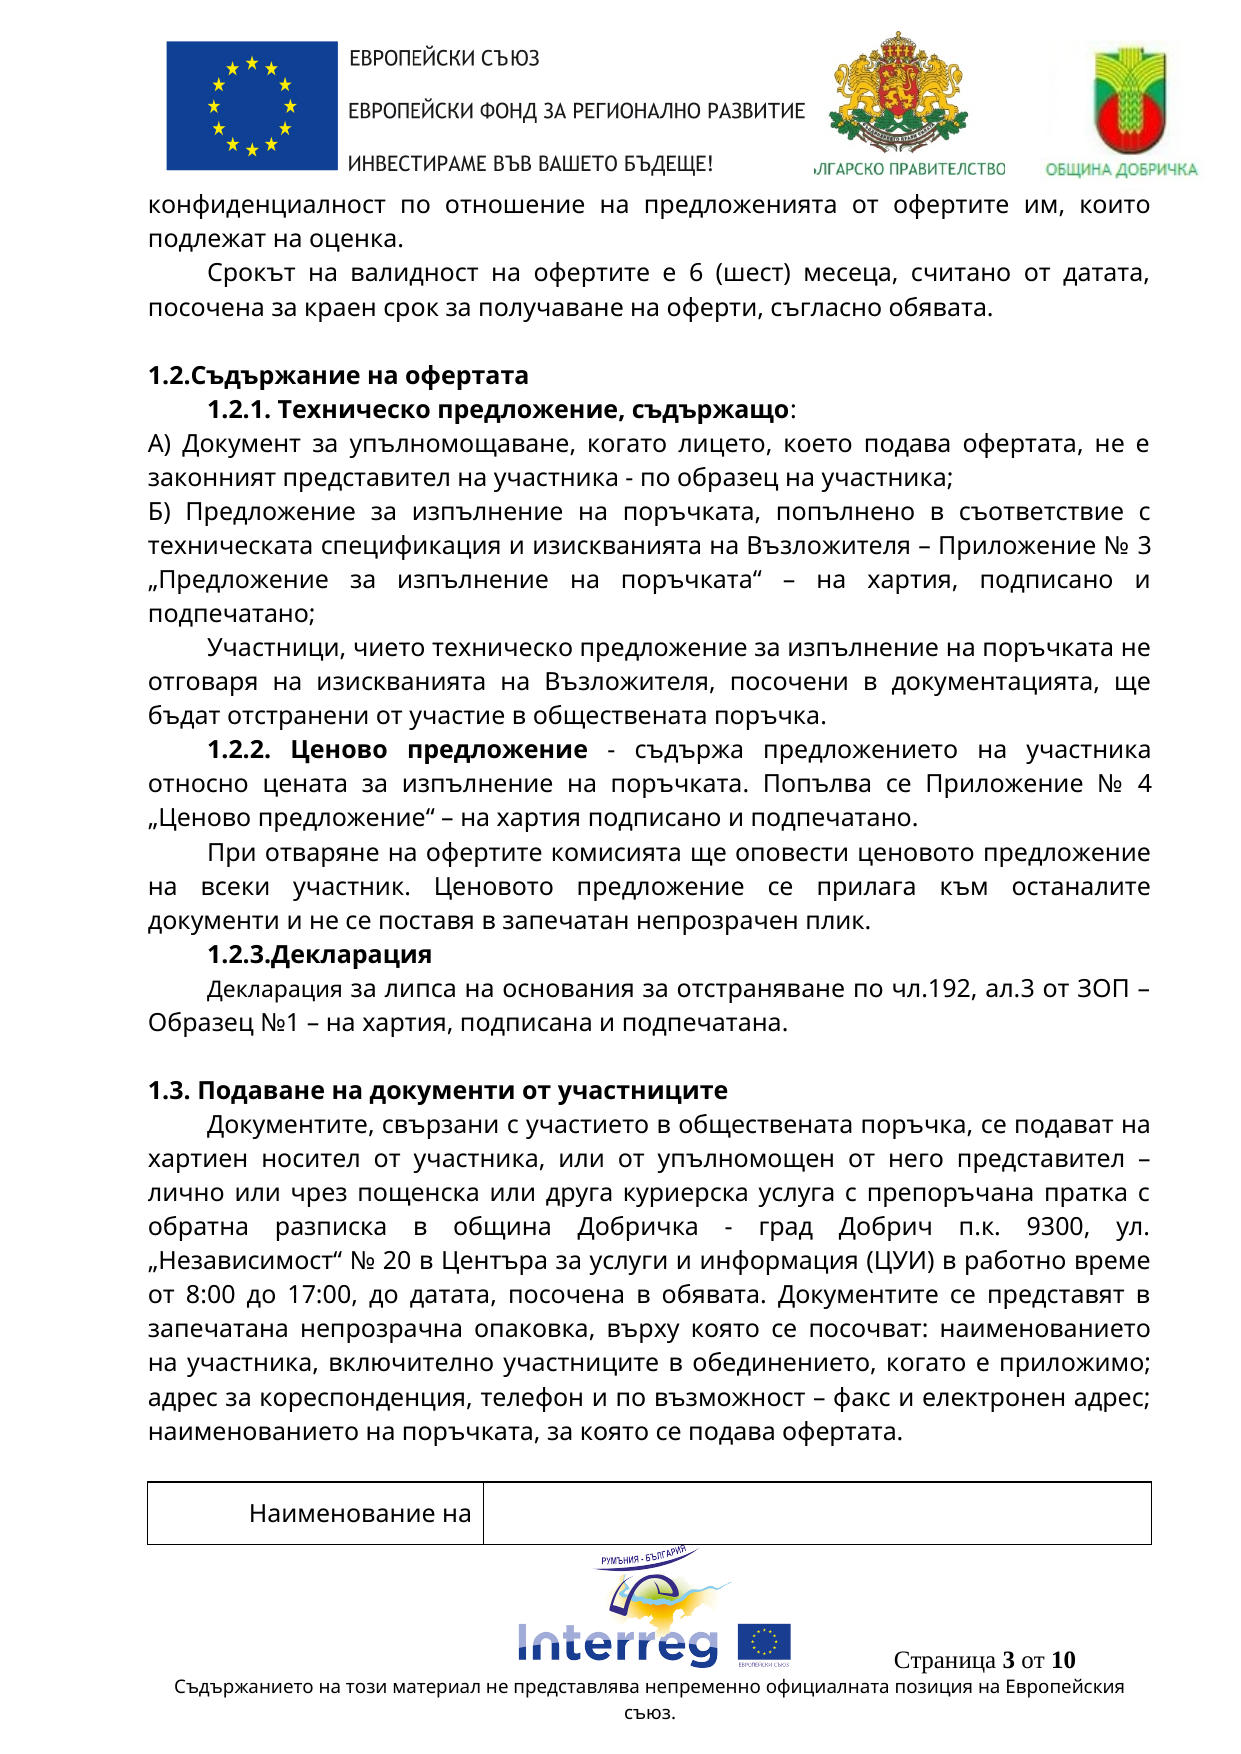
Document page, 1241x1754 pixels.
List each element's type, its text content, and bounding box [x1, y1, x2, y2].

picture [147, 29, 1005, 187]
text 1.3. Подаване на документи от участниците [148, 1073, 1152, 1107]
text Б) Предложение за изпълнение на поръчката, попълнено в съответствие с техническата спецификация и изискванията на Възложителя – Приложение № 3 „Предложение за изпълнение на поръчката“ – на хартия, подписано и подпечатано; [148, 493, 1152, 630]
table_header [484, 1483, 1151, 1544]
text При отваряне на офертите комисията ще оповести ценовото предложение на всеки участник. Ценовото предложение се прилага към останалите документи и не се поставя в запечатан непрозрачен плик. [148, 834, 1152, 936]
text А) Документ за упълномощаване, когато лицето, което подава офертата, не е законният представител на участника - по образец на участника; [148, 425, 1152, 493]
text 1.2.Съдържание на офертата [148, 357, 1152, 391]
text Участници, чието техническо предложение за изпълнение на поръчката не отговаря на изискванията на Възложителя, посочени в документацията, ще бъдат отстранени от участие в обществената поръчка. [148, 630, 1152, 732]
text Документите, свързани с участието в обществената поръчка, се подават на хартиен носител от участника, или от упълномощен от него представител – лично или чрез пощенска или друга куриерска услуга с препоръчана пратка с обратна разписка в община Добричка - град Добрич п.к. 9300, ул. „Независимост“ № 20 в Центъра за услуги и информация (ЦУИ) в работно време от 8:00 до 17:00, до датата, посочена в обявата. Документите се представят в запечатана непрозрачна опаковка, върху която се посочват: наименованието на участника, включително участниците в обединението, когато е приложимо; адрес за кореспонденция, телефон и по възможност – факс и електронен адрес; наименованието на поръчката, за която се подава офертата. [148, 1107, 1152, 1447]
picture [518, 1545, 791, 1668]
text 1.2.3.Декларация [148, 936, 1152, 970]
text Декларация за липса на основания за отстраняване по чл.192, ал.3 от ЗОП –Образец №1 – на хартия, подписана и подпечатана. [148, 970, 1152, 1038]
picture [1040, 40, 1224, 199]
text Срокът на валидност на офертите е 6 (шест) месеца, считано от датата, посочена за краен срок за получаване на оферти, съгласно обявата. [148, 255, 1152, 323]
table_header Наименование на Участника/ Участници в обединението: /когато е приложимо/ [148, 1483, 483, 1544]
text 1.2.2. Ценово предложение - съдържа предложението на участника относно цената за изпълнение на поръчката. Попълва се Приложение № 4 „Ценово предложение“ – на хартия подписано и подпечатано. [148, 732, 1152, 834]
text 1.2.1. Техническо предложение, съдържащо: [148, 391, 1152, 425]
